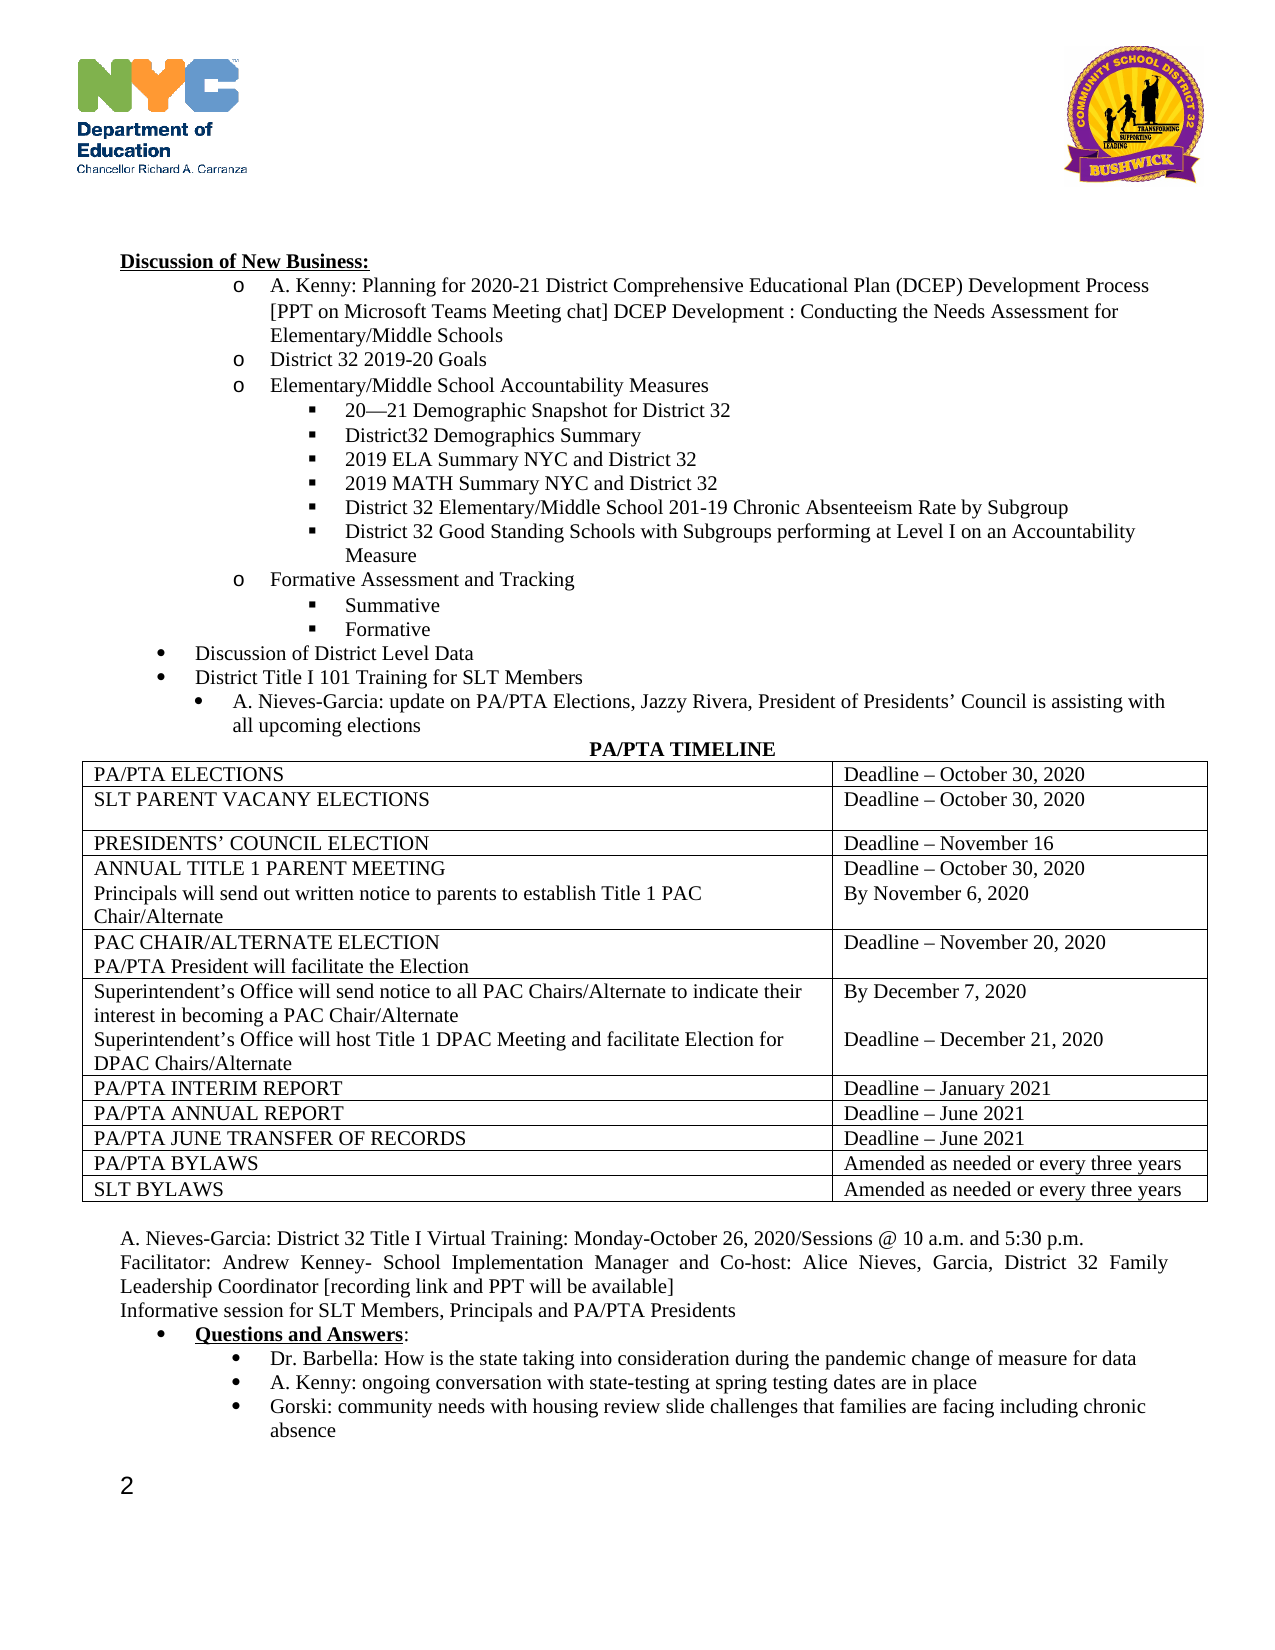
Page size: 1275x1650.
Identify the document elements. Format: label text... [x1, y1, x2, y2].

table_cell PAC CHAIR/ALTERNATE ELECTION PA/PTA President will facilitate the Election [83, 930, 832, 978]
list Dr. Barbella: How is the state taking into consideration during the pandemic change of measure for data [232, 1346, 1170, 1370]
table_cell By December 7, 2020 Deadline – December 21, 2020 [833, 979, 1207, 1075]
list Elementary/Middle School Accountability Measures [232, 373, 1170, 398]
text Facilitator: Andrew Kenney- School Implementation Manager and Co-host: Alice Nieves, Garcia, District 32 Family Leadership Coordinator [recording link and PPT will be available] [120, 1250, 1170, 1298]
picture [1063, 46, 1204, 187]
table_cell Deadline – November 16 [833, 831, 1207, 855]
list 2019 MATH Summary NYC and District 32 [307, 471, 1170, 495]
table_cell Superintendent’s Office will send notice to all PAC Chairs/Alternate to indicate their interest in becoming a PAC Chair/Alternate Superintendent’s Office will host Title 1 DPAC Meeting and facilitate Election for DPAC Chairs/Alternate [83, 979, 832, 1075]
table_cell Amended as needed or every three years [833, 1151, 1207, 1175]
list 2019 ELA Summary NYC and District 32 [307, 447, 1170, 471]
table_cell Deadline – June 2021 [833, 1126, 1207, 1150]
list A. Kenny: Planning for 2020-21 District Comprehensive Educational Plan (DCEP) Development Process [PPT on Microsoft Teams Meeting chat] DCEP Development : Conducting the Needs Assessment for Elementary/Middle Schools [232, 273, 1170, 347]
list Summative [307, 593, 1170, 617]
picture [54, 46, 291, 187]
table_cell PA/PTA JUNE TRANSFER OF RECORDS [83, 1126, 832, 1150]
table_cell Deadline – January 2021 [833, 1076, 1207, 1100]
list Questions and Answers: [157, 1322, 1170, 1346]
table_cell PA/PTA BYLAWS [83, 1151, 832, 1175]
list Discussion of New Business: [120, 249, 1170, 273]
list District 32 Good Standing Schools with Subgroups performing at Level I on an Accountability Measure [307, 519, 1170, 567]
table_cell Deadline – November 20, 2020 [833, 930, 1207, 978]
list Discussion of District Level Data [157, 641, 1170, 665]
text A. Nieves-Garcia: District 32 Title I Virtual Training: Monday-October 26, 2020/Sessions @ 10 a.m. and 5:30 p.m. [120, 1226, 1170, 1250]
table_cell Amended as needed or every three years [833, 1176, 1207, 1201]
table_cell PA/PTA INTERIM REPORT [83, 1076, 832, 1100]
list 20—21 Demographic Snapshot for District 32 [307, 398, 1170, 422]
list District 32 Elementary/Middle School 201-19 Chronic Absenteeism Rate by Subgroup [307, 495, 1170, 519]
list PA/PTA TIMELINE [195, 737, 1170, 761]
list Formative [307, 617, 1170, 641]
list District 32 2019-20 Goals [232, 347, 1170, 373]
table_header Deadline – October 30, 2020 [833, 762, 1207, 786]
table_cell SLT PARENT VACANY ELECTIONS [83, 787, 832, 830]
table_cell SLT BYLAWS [83, 1176, 832, 1201]
table_cell ANNUAL TITLE 1 PARENT MEETING Principals will send out written notice to parents to establish Title 1 PAC Chair/Alternate [83, 856, 832, 928]
list A. Nieves-Garcia: update on PA/PTA Elections, Jazzy Rivera, President of Presidents’ Council is assisting with all upcoming elections [195, 689, 1170, 737]
table_cell Deadline – June 2021 [833, 1101, 1207, 1125]
list District32 Demographics Summary [307, 422, 1170, 447]
table_cell PRESIDENTS’ COUNCIL ELECTION [83, 831, 832, 855]
list Formative Assessment and Tracking [232, 567, 1170, 593]
table_cell PA/PTA ANNUAL REPORT [83, 1101, 832, 1125]
table_header PA/PTA ELECTIONS [83, 762, 832, 786]
table_cell Deadline – October 30, 2020 [833, 787, 1207, 830]
text Informative session for SLT Members, Principals and PA/PTA Presidents [120, 1298, 1170, 1322]
list A. Kenny: ongoing conversation with state-testing at spring testing dates are in place [232, 1370, 1170, 1394]
table_cell Deadline – October 30, 2020 By November 6, 2020 [833, 856, 1207, 928]
list Gorski: community needs with housing review slide challenges that families are facing including chronic absence [232, 1394, 1170, 1442]
list District Title I 101 Training for SLT Members [157, 665, 1170, 689]
